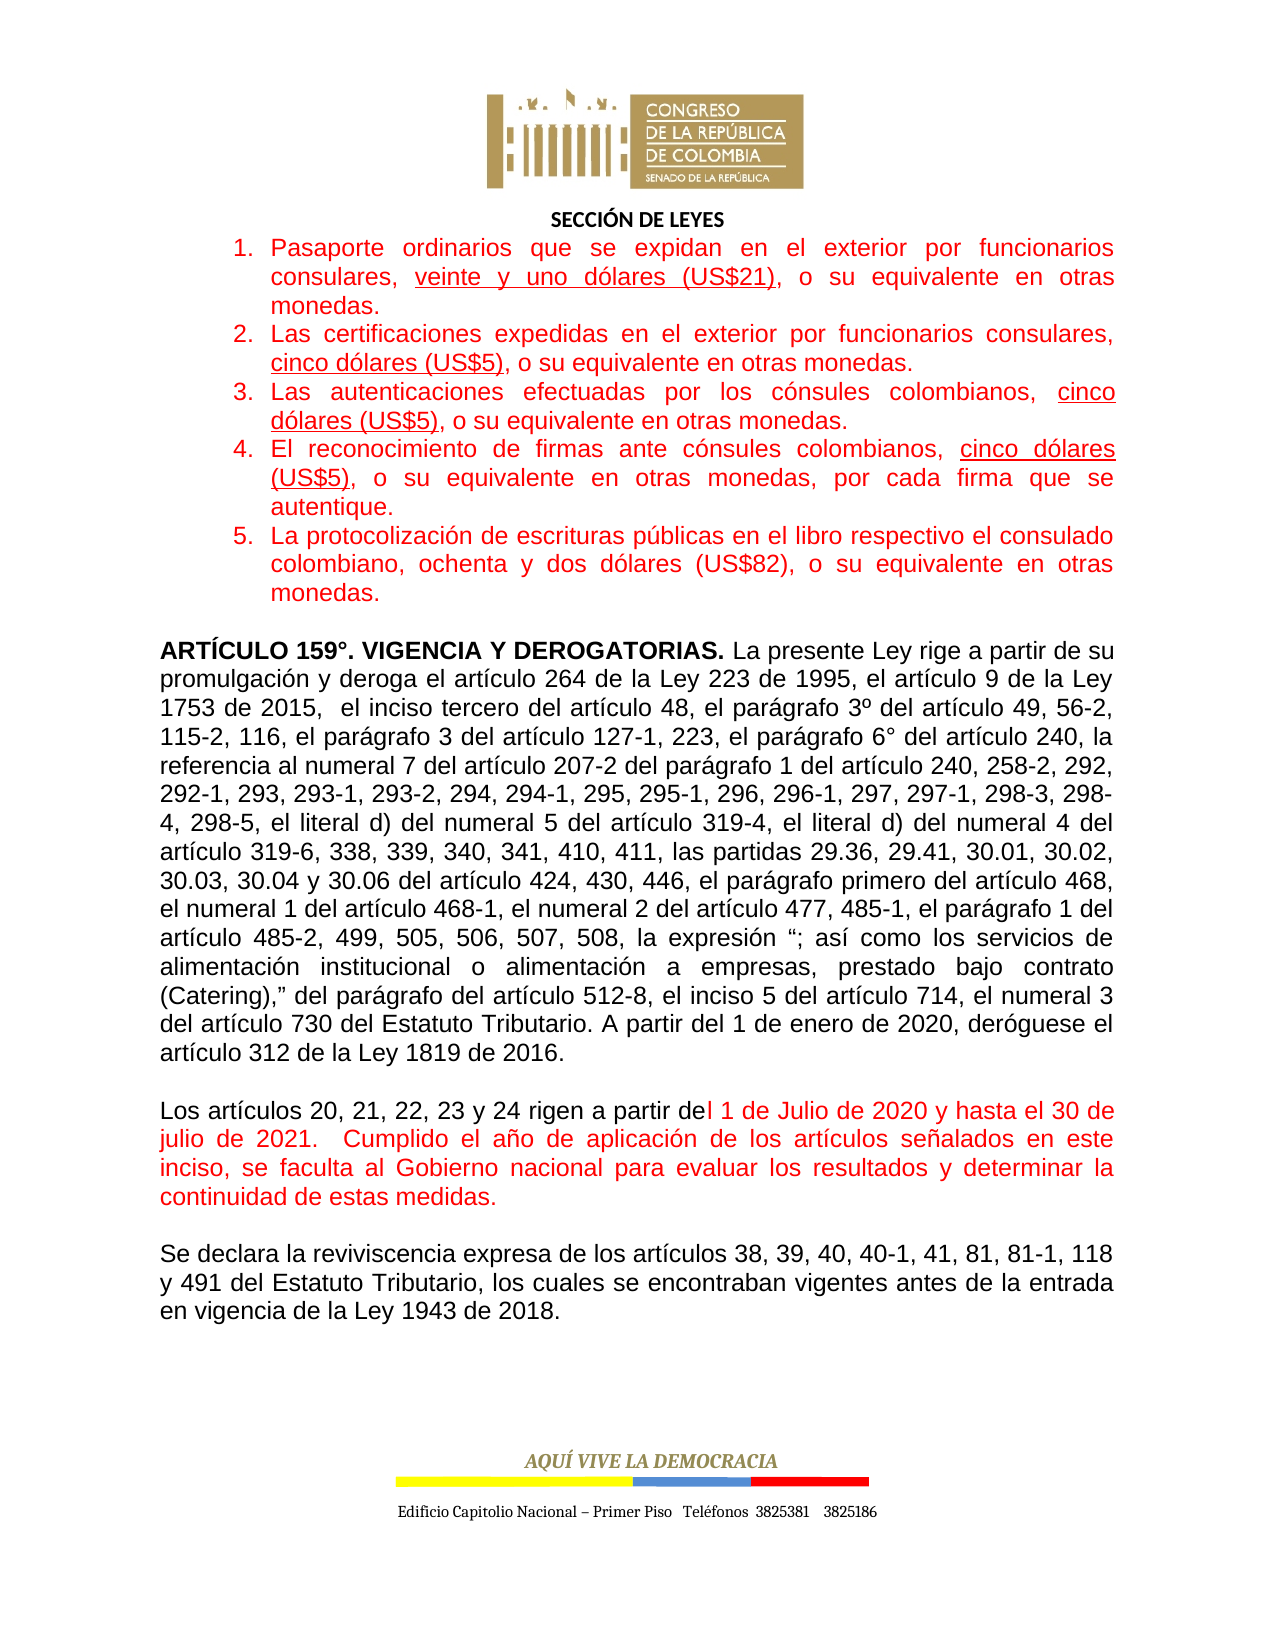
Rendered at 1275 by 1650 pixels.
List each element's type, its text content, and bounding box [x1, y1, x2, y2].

text ARTÍCULO 159°. VIGENCIA Y DEROGATORIAS. La presente Ley rige a partir de su promulgación y deroga el artículo 264 de la Ley 223 de 1995, el artículo 9 de la Ley 1753 de 2015, el inciso tercero del artículo 48, el parágrafo 3º del artículo 49, 56-2, 115-2, 116, el parágrafo 3 del artículo 127-1, 223, el parágrafo 6° del artículo 240, la referencia al numeral 7 del artículo 207-2 del parágrafo 1 del artículo 240, 258-2, 292, 292-1, 293, 293-1, 293-2, 294, 294-1, 295, 295-1, 296, 296-1, 297, 297-1, 298-3, 298-4, 298-5, el literal d) del numeral 5 del artículo 319-4, el literal d) del numeral 4 del artículo 319-6, 338, 339, 340, 341, 410, 411, las partidas 29.36, 29.41, 30.01, 30.02, 30.03, 30.04 y 30.06 del artículo 424, 430, 446, el parágrafo primero del artículo 468, el numeral 1 del artículo 468-1, el numeral 2 del artículo 477, 485-1, el parágrafo 1 del artículo 485-2, 499, 505, 506, 507, 508, la expresión “; así como los servicios de alimentación institucional o alimentación a empresas, prestado bajo contrato (Catering),” del parágrafo del artículo 512-8, el inciso 5 del artículo 714, el numeral 3 del artículo 730 del Estatuto Tributario. A partir del 1 de enero de 2020, deróguese el artículo 312 de la Ley 1819 de 2016. [159, 636, 1116, 1067]
text Se declara la reviviscencia expresa de los artículos 38, 39, 40, 40-1, 41, 81, 81-1, 118 y 491 del Estatuto Tributario, los cuales se encontraban vigentes antes de la entrada en vigencia de la Ley 1943 de 2018. [159, 1239, 1116, 1325]
list El reconocimiento de firmas ante cónsules colombianos, cinco dólares (US$5), o su equivalente en otras monedas, por cada firma que se autentique. [233, 434, 1116, 521]
list La protocolización de escrituras públicas en el libro respectivo el consulado colombiano, ochenta y dos dólares (US$82), o su equivalente en otras monedas. [233, 521, 1116, 607]
list Las autenticaciones efectuadas por los cónsules colombianos, cinco dólares (US$5), o su equivalente en otras monedas. [233, 377, 1116, 434]
list Las certificaciones expedidas en el exterior por funcionarios consulares, cinco dólares (US$5), o su equivalente en otras monedas. [233, 319, 1116, 377]
list Pasaporte ordinarios que se expidan en el exterior por funcionarios consulares, veinte y uno dólares (US$21), o su equivalente en otras monedas. [233, 233, 1116, 319]
picture [479, 83, 810, 200]
text Los artículos 20, 21, 22, 23 y 24 rigen a partir del 1 de Julio de 2020 y hasta el 30 de julio de 2021. Cumplido el año de aplicación de los artículos señalados en este inciso, se faculta al Gobierno nacional para evaluar los resultados y determinar la continuidad de estas medidas. [159, 1096, 1116, 1211]
